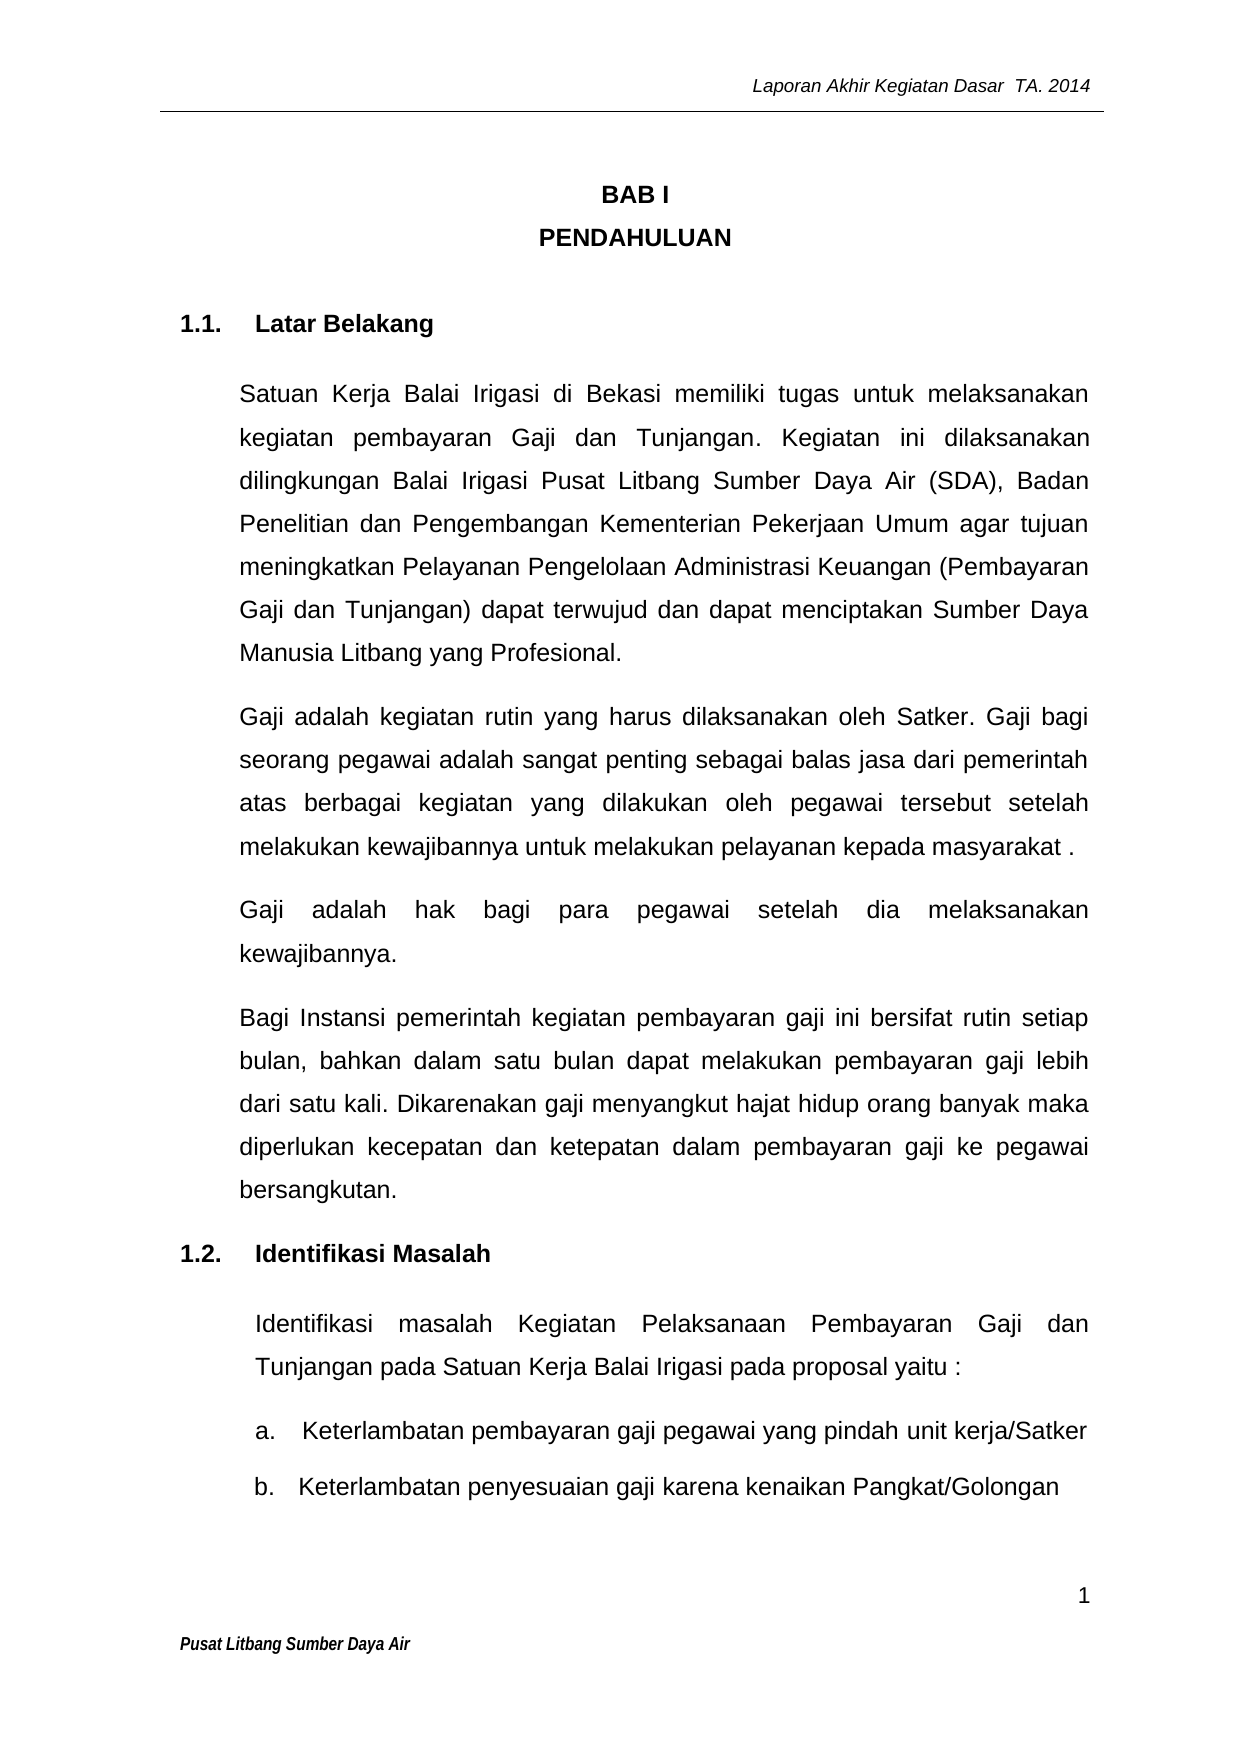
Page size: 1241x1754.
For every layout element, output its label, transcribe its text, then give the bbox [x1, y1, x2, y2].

text BAB I [180, 180, 1090, 209]
list Keterlambatan penyesuaian gaji karena kenaikan Pangkat/Golongan [254, 1472, 1090, 1500]
text Bagi Instansi pemerintah kegiatan pembayaran gaji ini bersifat rutin setiap bulan, bahkan dalam satu bulan dapat melakukan pembayaran gaji lebih dari satu kali. Dikarenakan gaji menyangkut hajat hidup orang banyak maka diperlukan kecepatan dan ketepatan dalam pembayaran gaji ke pegawai bersangkutan. [239, 1002, 1090, 1204]
text Identifikasi masalah Kegiatan Pelaksanaan Pembayaran Gaji dan Tunjangan pada Satuan Kerja Balai Irigasi pada proposal yaitu : [255, 1309, 1090, 1381]
list Identifikasi Masalah [180, 1239, 1090, 1268]
text Gaji adalah hak bagi para pegawai setelah dia melaksanakan kewajibannya. [239, 895, 1090, 967]
list Keterlambatan pembayaran gaji pegawai yang pindah unit kerja/Satker [255, 1416, 1090, 1445]
list Latar Belakang [180, 309, 1090, 338]
text Gaji adalah kegiatan rutin yang harus dilaksanakan oleh Satker. Gaji bagi seorang pegawai adalah sangat penting sebagai balas jasa dari pemerintah atas berbagai kegiatan yang dilakukan oleh pegawai tersebut setelah melakukan kewajibannya untuk melakukan pelayanan kepada masyarakat . [239, 702, 1090, 860]
text Satuan Kerja Balai Irigasi di Bekasi memiliki tugas untuk melaksanakan kegiatan pembayaran Gaji dan Tunjangan. Kegiatan ini dilaksanakan dilingkungan Balai Irigasi Pusat Litbang Sumber Daya Air (SDA), Badan Penelitian dan Pengembangan Kementerian Pekerjaan Umum agar tujuan meningkatkan Pelayanan Pengelolaan Administrasi Keuangan (Pembayaran Gaji dan Tunjangan) dapat terwujud dan dapat menciptakan Sumber Daya Manusia Litbang yang Profesional. [239, 379, 1090, 667]
text PENDAHULUAN [180, 223, 1090, 252]
